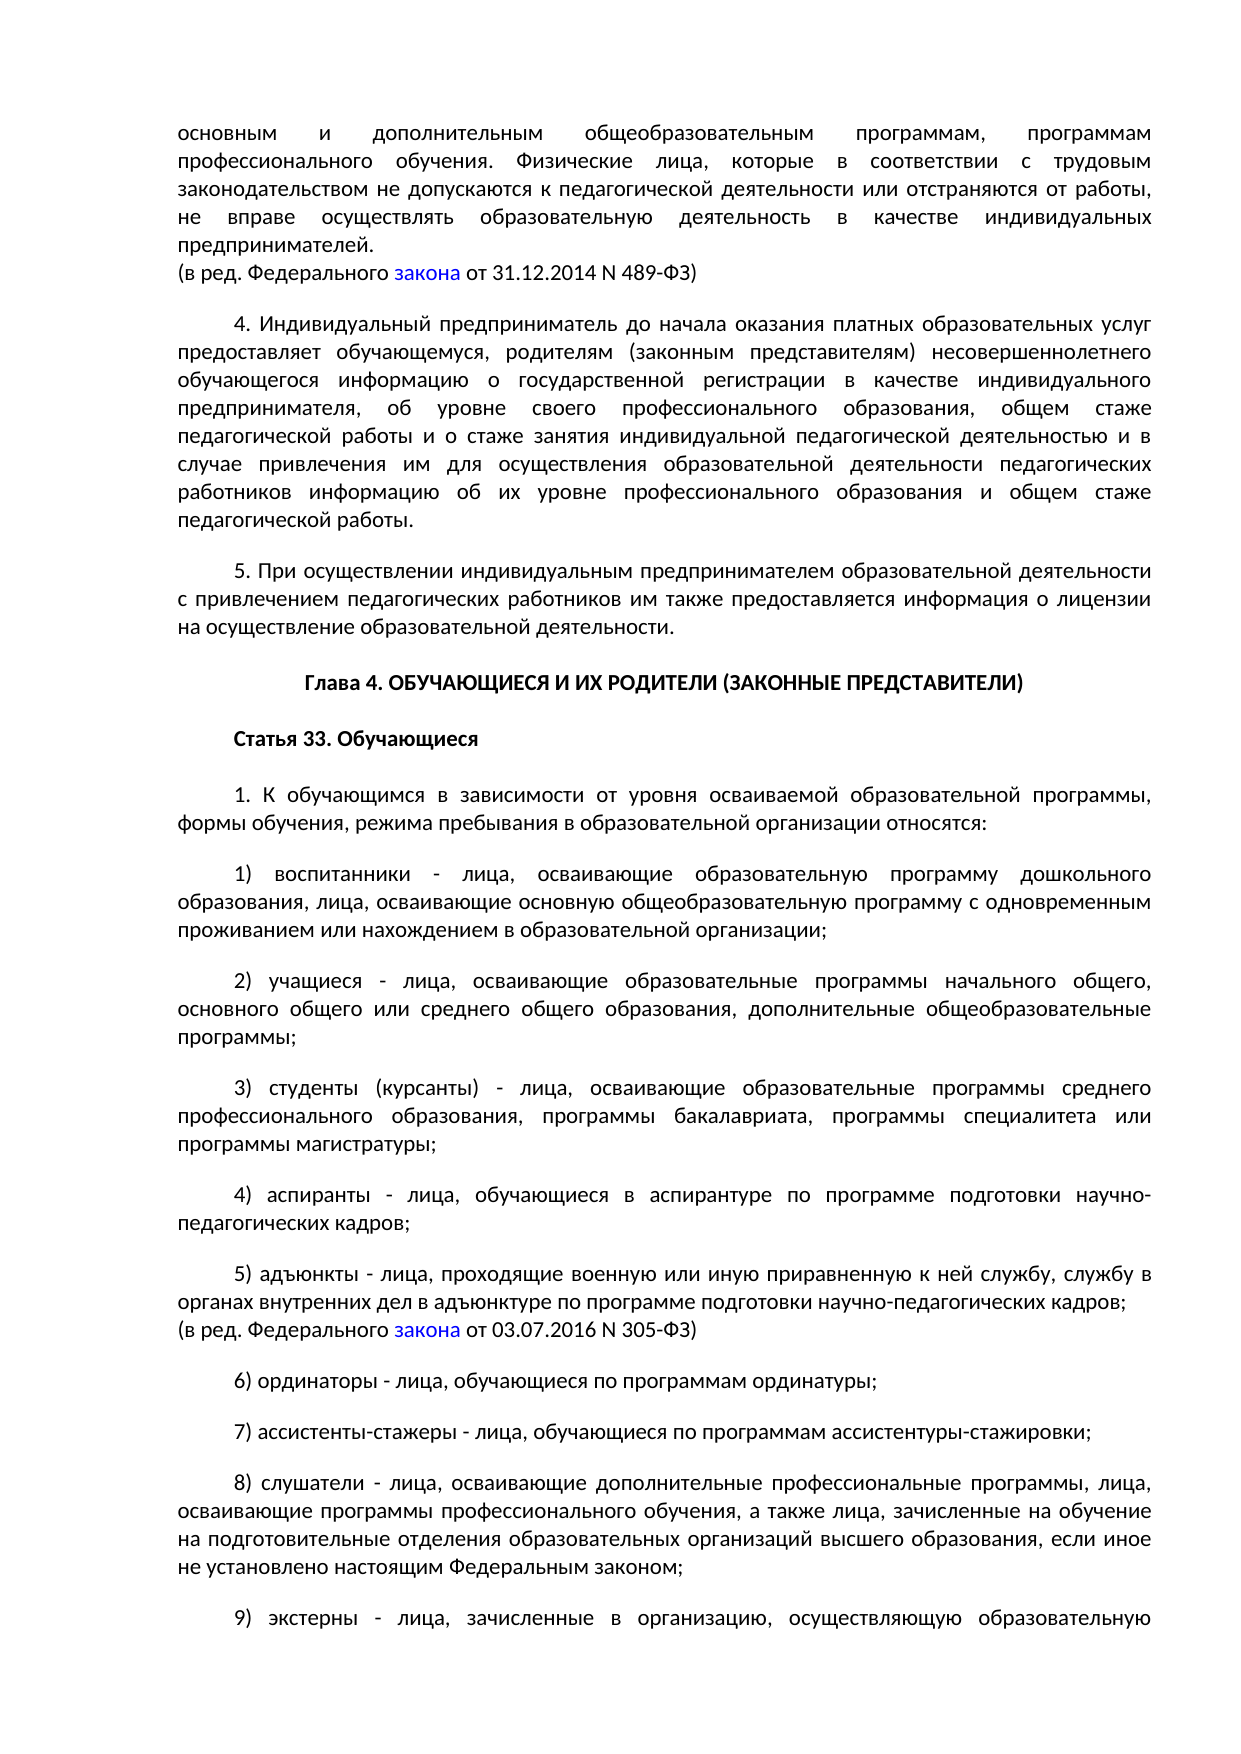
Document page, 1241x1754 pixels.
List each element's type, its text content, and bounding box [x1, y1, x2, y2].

text (в ред. Федерального закона от 31.12.2014 N 489-ФЗ) [177, 258, 1152, 286]
title Статья 33. Обучающиеся [177, 724, 1152, 752]
text 1. К обучающимся в зависимости от уровня осваиваемой образовательной программы, формы обучения, режима пребывания в образовательной организации относятся: [177, 780, 1152, 836]
title Глава 4. ОБУЧАЮЩИЕСЯ И ИХ РОДИТЕЛИ (ЗАКОННЫЕ ПРЕДСТАВИТЕЛИ) [177, 668, 1152, 696]
text (в ред. Федерального закона от 03.07.2016 N 305-ФЗ) [177, 1315, 1152, 1343]
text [177, 118, 1152, 258]
text 6) ординаторы - лица, обучающиеся по программам ординатуры; [177, 1366, 1152, 1394]
text 1) воспитанники - лица, осваивающие образовательную программу дошкольного образования, лица, осваивающие основную общеобразовательную программу с одновременным проживанием или нахождением в образовательной организации; [177, 859, 1152, 943]
text 8) слушатели - лица, осваивающие дополнительные профессиональные программы, лица, осваивающие программы профессионального обучения, а также лица, зачисленные на обучение на подготовительные отделения образовательных организаций высшего образования, если иное не установлено настоящим Федеральным законом; [177, 1468, 1152, 1580]
text 3) студенты (курсанты) - лица, осваивающие образовательные программы среднего профессионального образования, программы бакалавриата, программы специалитета или программы магистратуры; [177, 1073, 1152, 1157]
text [177, 1603, 1152, 1631]
text 5. При осуществлении индивидуальным предпринимателем образовательной деятельности с привлечением педагогических работников им также предоставляется информация о лицензии на осуществление образовательной деятельности. [177, 556, 1152, 640]
text 5) адъюнкты - лица, проходящие военную или иную приравненную к ней службу, службу в органах внутренних дел в адъюнктуре по программе подготовки научно-педагогических кадров; [177, 1259, 1152, 1315]
text 2) учащиеся - лица, осваивающие образовательные программы начального общего, основного общего или среднего общего образования, дополнительные общеобразовательные программы; [177, 966, 1152, 1050]
text 4. Индивидуальный предприниматель до начала оказания платных образовательных услуг предоставляет обучающемуся, родителям (законным представителям) несовершеннолетнего обучающегося информацию о государственной регистрации в качестве индивидуального предпринимателя, об уровне своего профессионального образования, общем стаже педагогической работы и о стаже занятия индивидуальной педагогической деятельностью и в случае привлечения им для осуществления образовательной деятельности педагогических работников информацию об их уровне профессионального образования и общем стаже педагогической работы. [177, 309, 1152, 533]
text 7) ассистенты-стажеры - лица, обучающиеся по программам ассистентуры-стажировки; [177, 1417, 1152, 1445]
text 4) аспиранты - лица, обучающиеся в аспирантуре по программе подготовки научно-педагогических кадров; [177, 1180, 1152, 1236]
